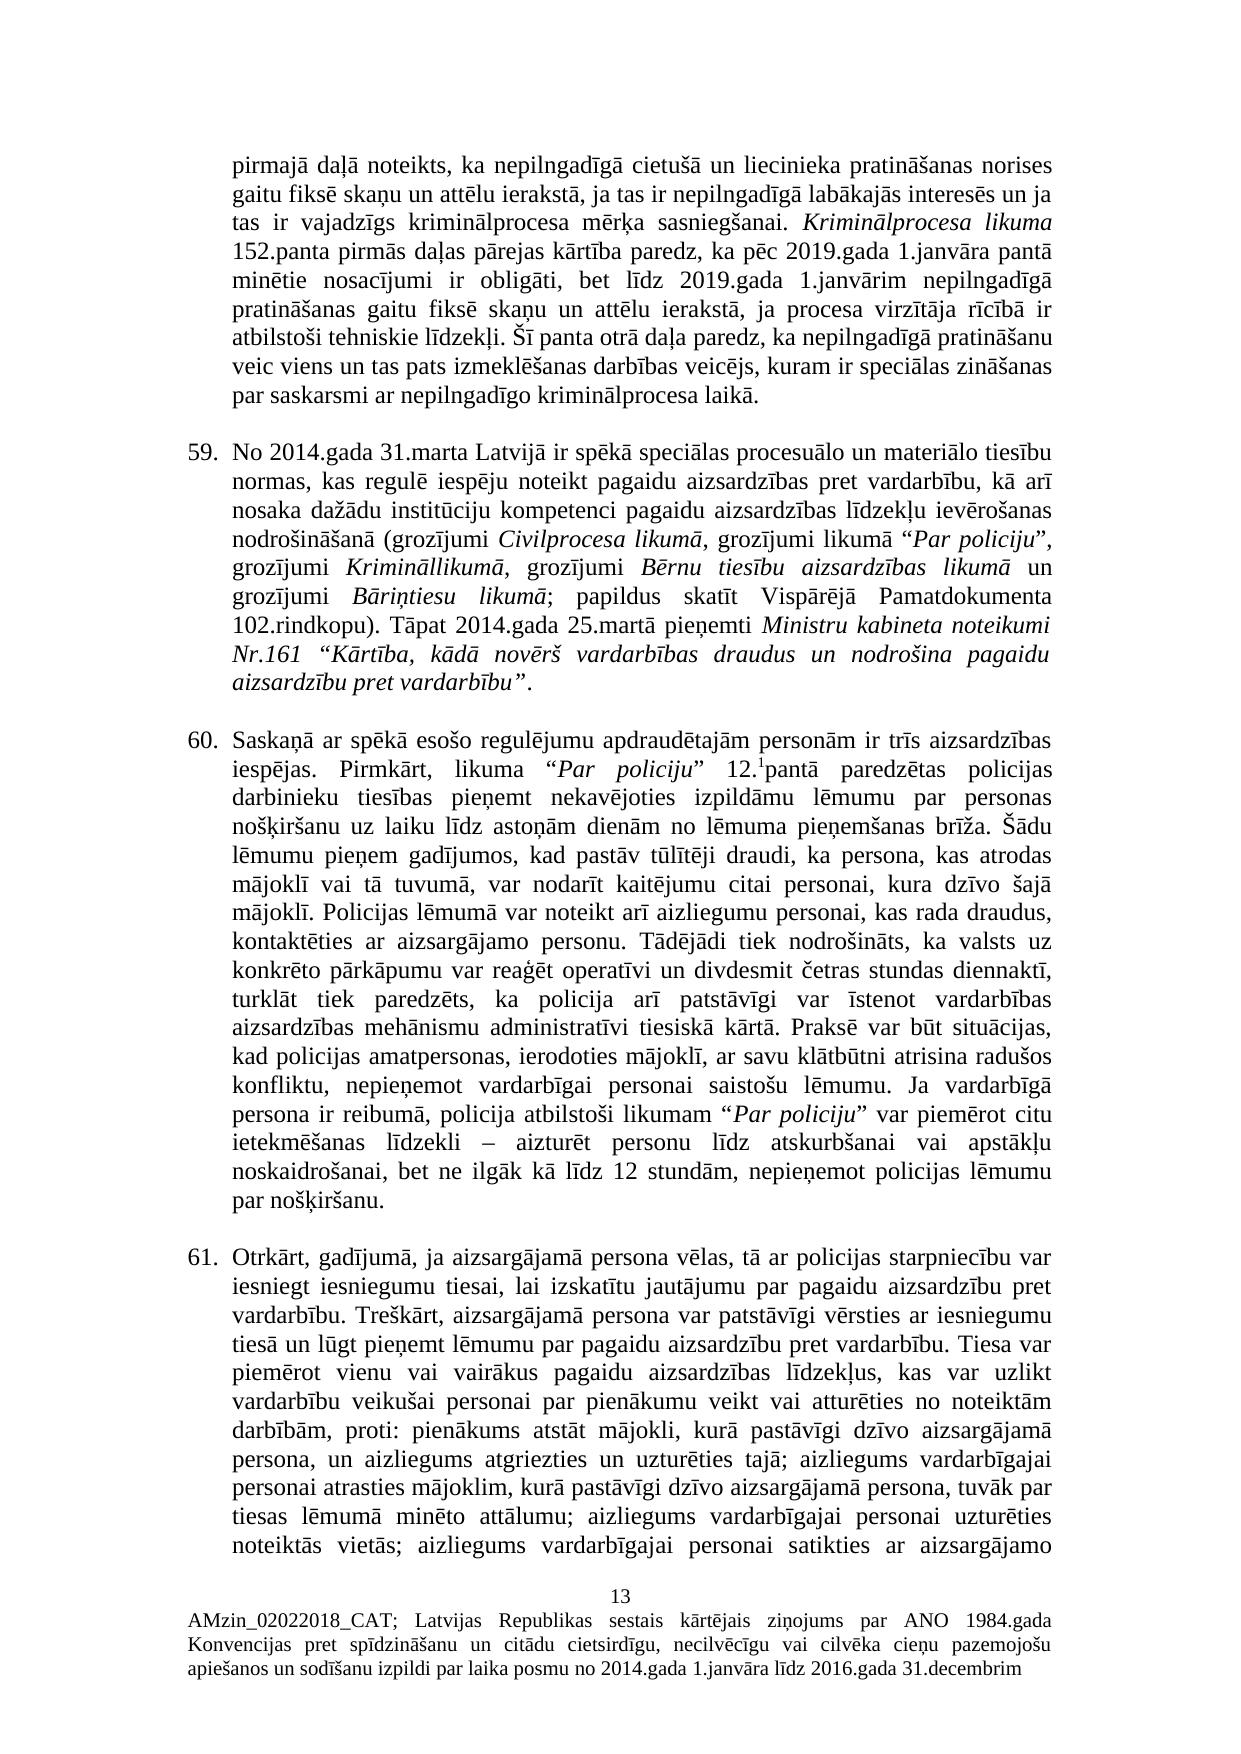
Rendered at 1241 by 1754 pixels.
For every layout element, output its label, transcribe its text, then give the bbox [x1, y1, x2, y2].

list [187, 150, 1053, 409]
list No 2014.gada 31.marta Latvijā ir spēkā speciālas procesuālo un materiālo tiesību normas, kas regulē iespēju noteikt pagaidu aizsardzības pret vardarbību, kā arī nosaka dažādu institūciju kompetenci pagaidu aizsardzības līdzekļu ievērošanas nodrošināšanā (grozījumi Civilprocesa likumā, grozījumi likumā “Par policiju”, grozījumi Krimināllikumā, grozījumi Bērnu tiesību aizsardzības likumā un grozījumi Bāriņtiesu likumā; papildus skatīt Vispārējā Pamatdokumenta 102.rindkopu). Tāpat 2014.gada 25.martā pieņemti Ministru kabineta noteikumi Nr.161 “Kārtība, kādā novērš vardarbības draudus un nodrošina pagaidu aizsardzību pret vardarbību”. [187, 437, 1053, 696]
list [187, 1242, 1053, 1559]
list Saskaņā ar spēkā esošo regulējumu apdraudētajām personām ir trīs aizsardzības iespējas. Pirmkārt, likuma “Par policiju” 12.1pantā paredzētas policijas darbinieku tiesības pieņemt nekavējoties izpildāmu lēmumu par personas nošķiršanu uz laiku līdz astoņām dienām no lēmuma pieņemšanas brīža. Šādu lēmumu pieņem gadījumos, kad pastāv tūlītēji draudi, ka persona, kas atrodas mājoklī vai tā tuvumā, var nodarīt kaitējumu citai personai, kura dzīvo šajā mājoklī. Policijas lēmumā var noteikt arī aizliegumu personai, kas rada draudus, kontaktēties ar aizsargājamo personu. Tādējādi tiek nodrošināts, ka valsts uz konkrēto pārkāpumu var reaģēt operatīvi un divdesmit četras stundas diennaktī, turklāt tiek paredzēts, ka policija arī patstāvīgi var īstenot vardarbības aizsardzības mehānismu administratīvi tiesiskā kārtā. Praksē var būt situācijas, kad policijas amatpersonas, ierodoties mājoklī, ar savu klātbūtni atrisina radušos konfliktu, nepieņemot vardarbīgai personai saistošu lēmumu. Ja vardarbīgā persona ir reibumā, policija atbilstoši likumam “Par policiju” var piemērot citu ietekmēšanas līdzekli – aizturēt personu līdz atskurbšanai vai apstākļu noskaidrošanai, bet ne ilgāk kā līdz 12 stundām, nepieņemot policijas lēmumu par nošķiršanu. [187, 725, 1053, 1214]
